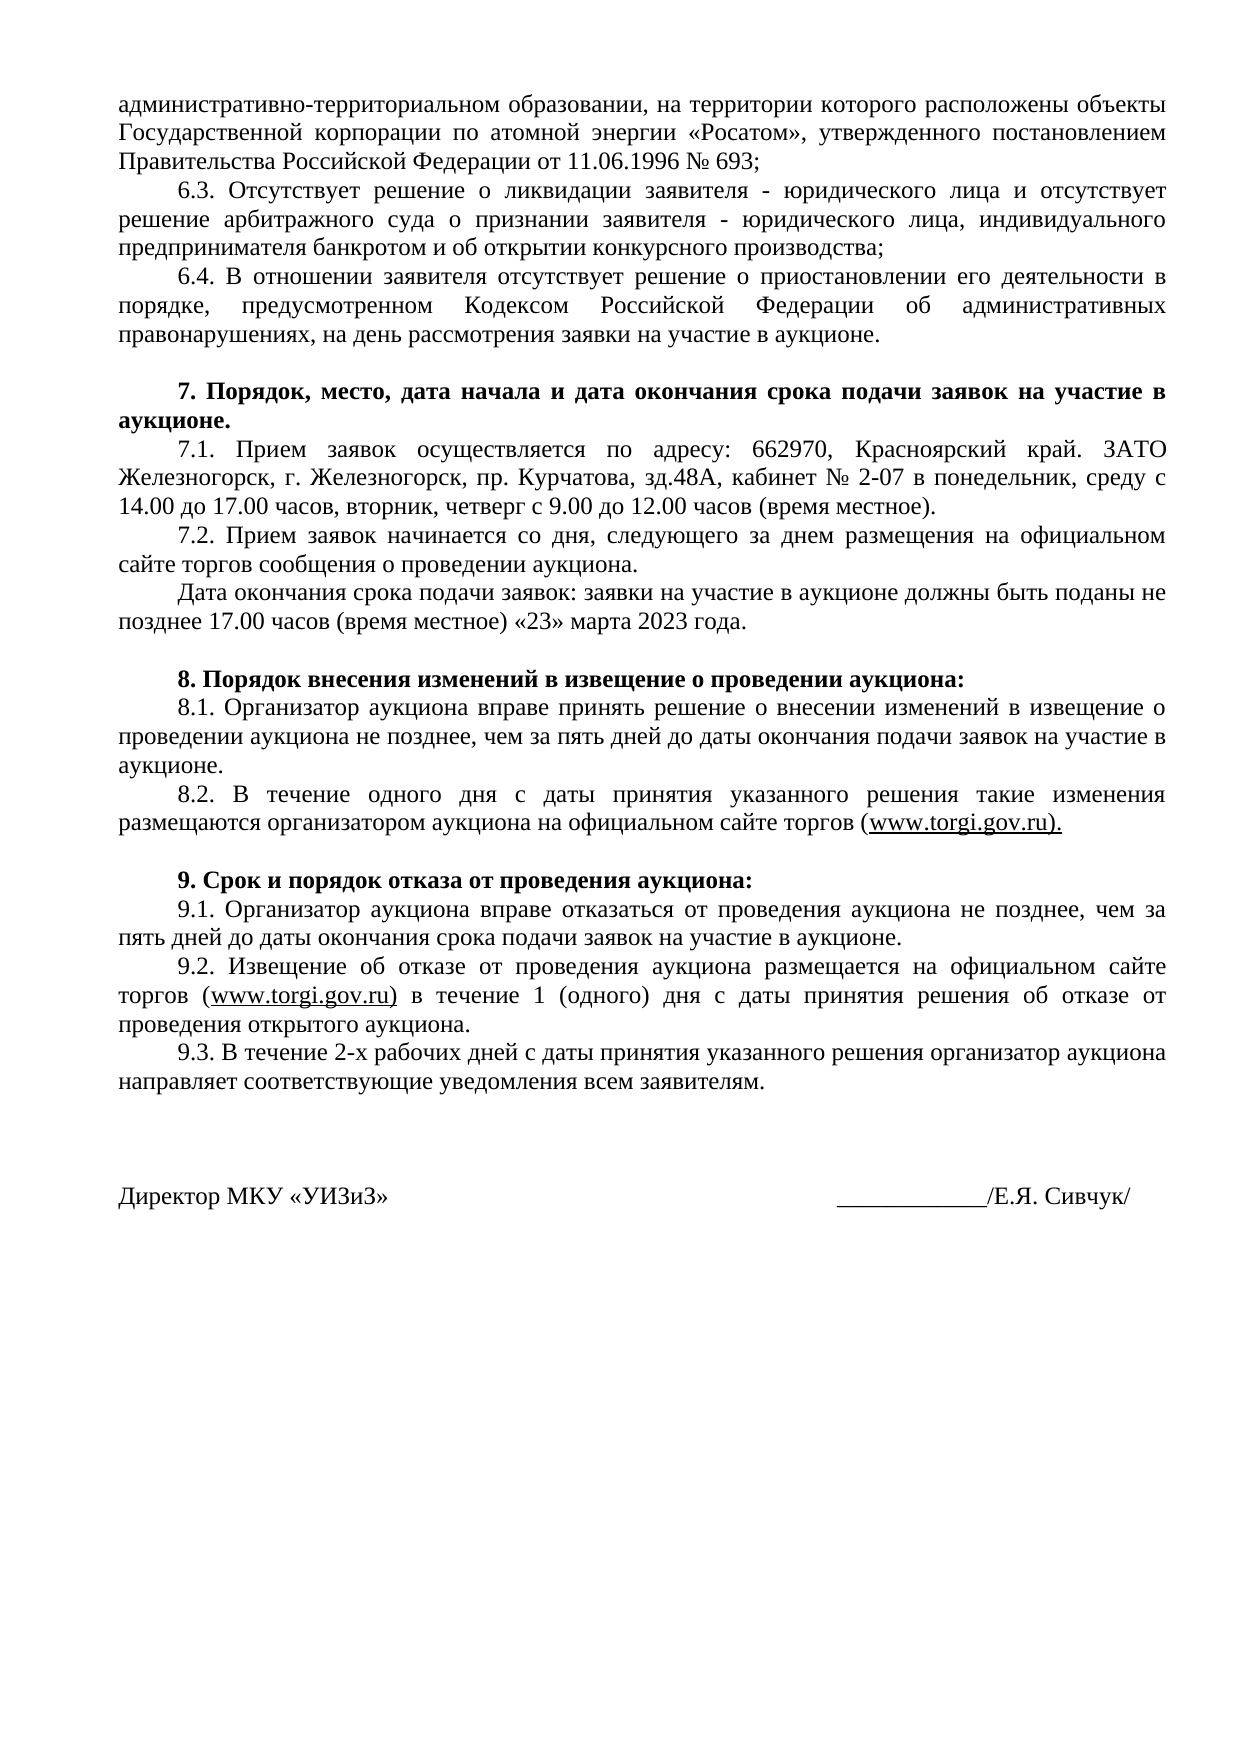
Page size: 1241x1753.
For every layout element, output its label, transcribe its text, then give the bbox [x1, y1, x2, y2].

text 8. Порядок внесения изменений в извещение о проведении аукциона: [118, 664, 1167, 692]
text Директор МКУ «УИЗиЗ» ____________/Е.Я. Сивчук/ [118, 1181, 1167, 1210]
text 6.3. Отсутствует решение о ликвидации заявителя - юридического лица и отсутствует решение арбитражного суда о признании заявителя - юридического лица, индивидуального предпринимателя банкротом и об открытии конкурсного производства; [118, 175, 1167, 261]
text Дата окончания срока подачи заявок: заявки на участие в аукционе должны быть поданы не позднее 17.00 часов (время местное) «23» марта 2023 года. [118, 577, 1167, 635]
text 7. Порядок, место, дата начала и дата окончания срока подачи заявок на участие в аукционе. [118, 376, 1167, 434]
text 9.1. Организатор аукциона вправе отказаться от проведения аукциона не позднее, чем за пять дней до даты окончания срока подачи заявок на участие в аукционе. [118, 894, 1167, 951]
text 9.3. В течение 2-х рабочих дней с даты принятия указанного решения организатор аукциона направляет соответствующие уведомления всем заявителям. [118, 1037, 1167, 1095]
text 8.1. Организатор аукциона вправе принять решение о внесении изменений в извещение о проведении аукциона не позднее, чем за пять дней до даты окончания подачи заявок на участие в аукционе. [118, 692, 1167, 779]
text 8.2. В течение одного дня с даты принятия указанного решения такие изменения размещаются организатором аукциона на официальном сайте торгов (www.torgi.gov.ru). [118, 779, 1167, 836]
text 7.2. Прием заявок начинается со дня, следующего за днем размещения на официальном сайте торгов сообщения о проведении аукциона. [118, 520, 1167, 577]
text 9.2. Извещение об отказе от проведения аукциона размещается на официальном сайте торгов (www.torgi.gov.ru) в течение 1 (одного) дня с даты принятия решения об отказе от проведения открытого аукциона. [118, 951, 1167, 1037]
text 6.4. В отношении заявителя отсутствует решение о приостановлении его деятельности в порядке, предусмотренном Кодексом Российской Федерации об административных правонарушениях, на день рассмотрения заявки на участие в аукционе. [118, 261, 1167, 347]
text 9. Срок и порядок отказа от проведения аукциона: [118, 865, 1167, 894]
text 7.1. Прием заявок осуществляется по адресу: 662970, Красноярский край. ЗАТО Железногорск, г. Железногорск, пр. Курчатова, зд.48А, кабинет № 2-07 в понедельник, среду с 14.00 до 17.00 часов, вторник, четверг с 9.00 до 12.00 часов (время местное). [118, 434, 1167, 520]
